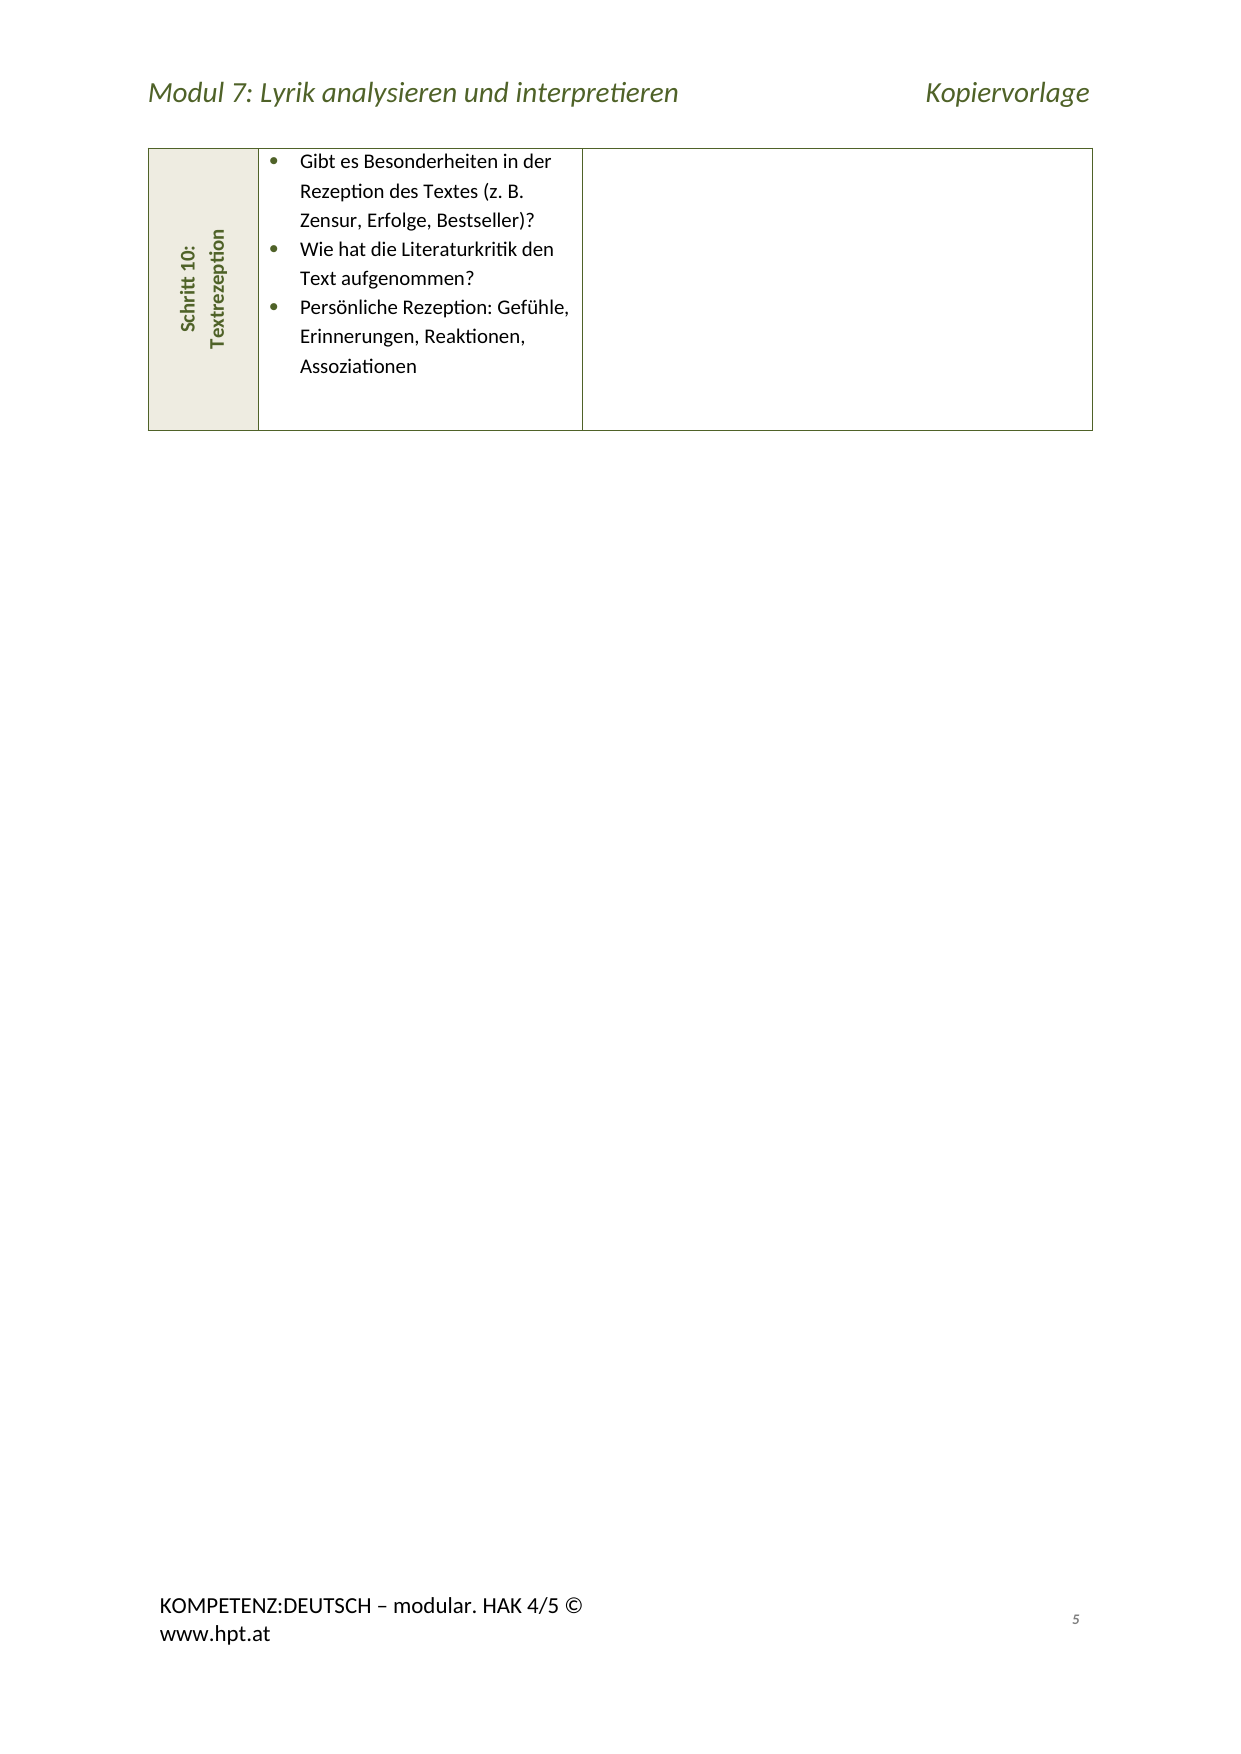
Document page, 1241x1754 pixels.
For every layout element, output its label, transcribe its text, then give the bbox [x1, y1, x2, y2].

table_cell [583, 149, 1092, 430]
table_cell Schritt 10: Textrezeption [149, 149, 258, 430]
table_cell Gibt es Besonderheiten in der Rezeption des Textes (z. B. Zensur, Erfolge, Bestseller)? Wie hat die Literaturkritik den Text aufgenommen? Persönliche Rezeption: Gefühle, Erinnerungen, Reaktionen, Assoziationen [259, 149, 582, 430]
